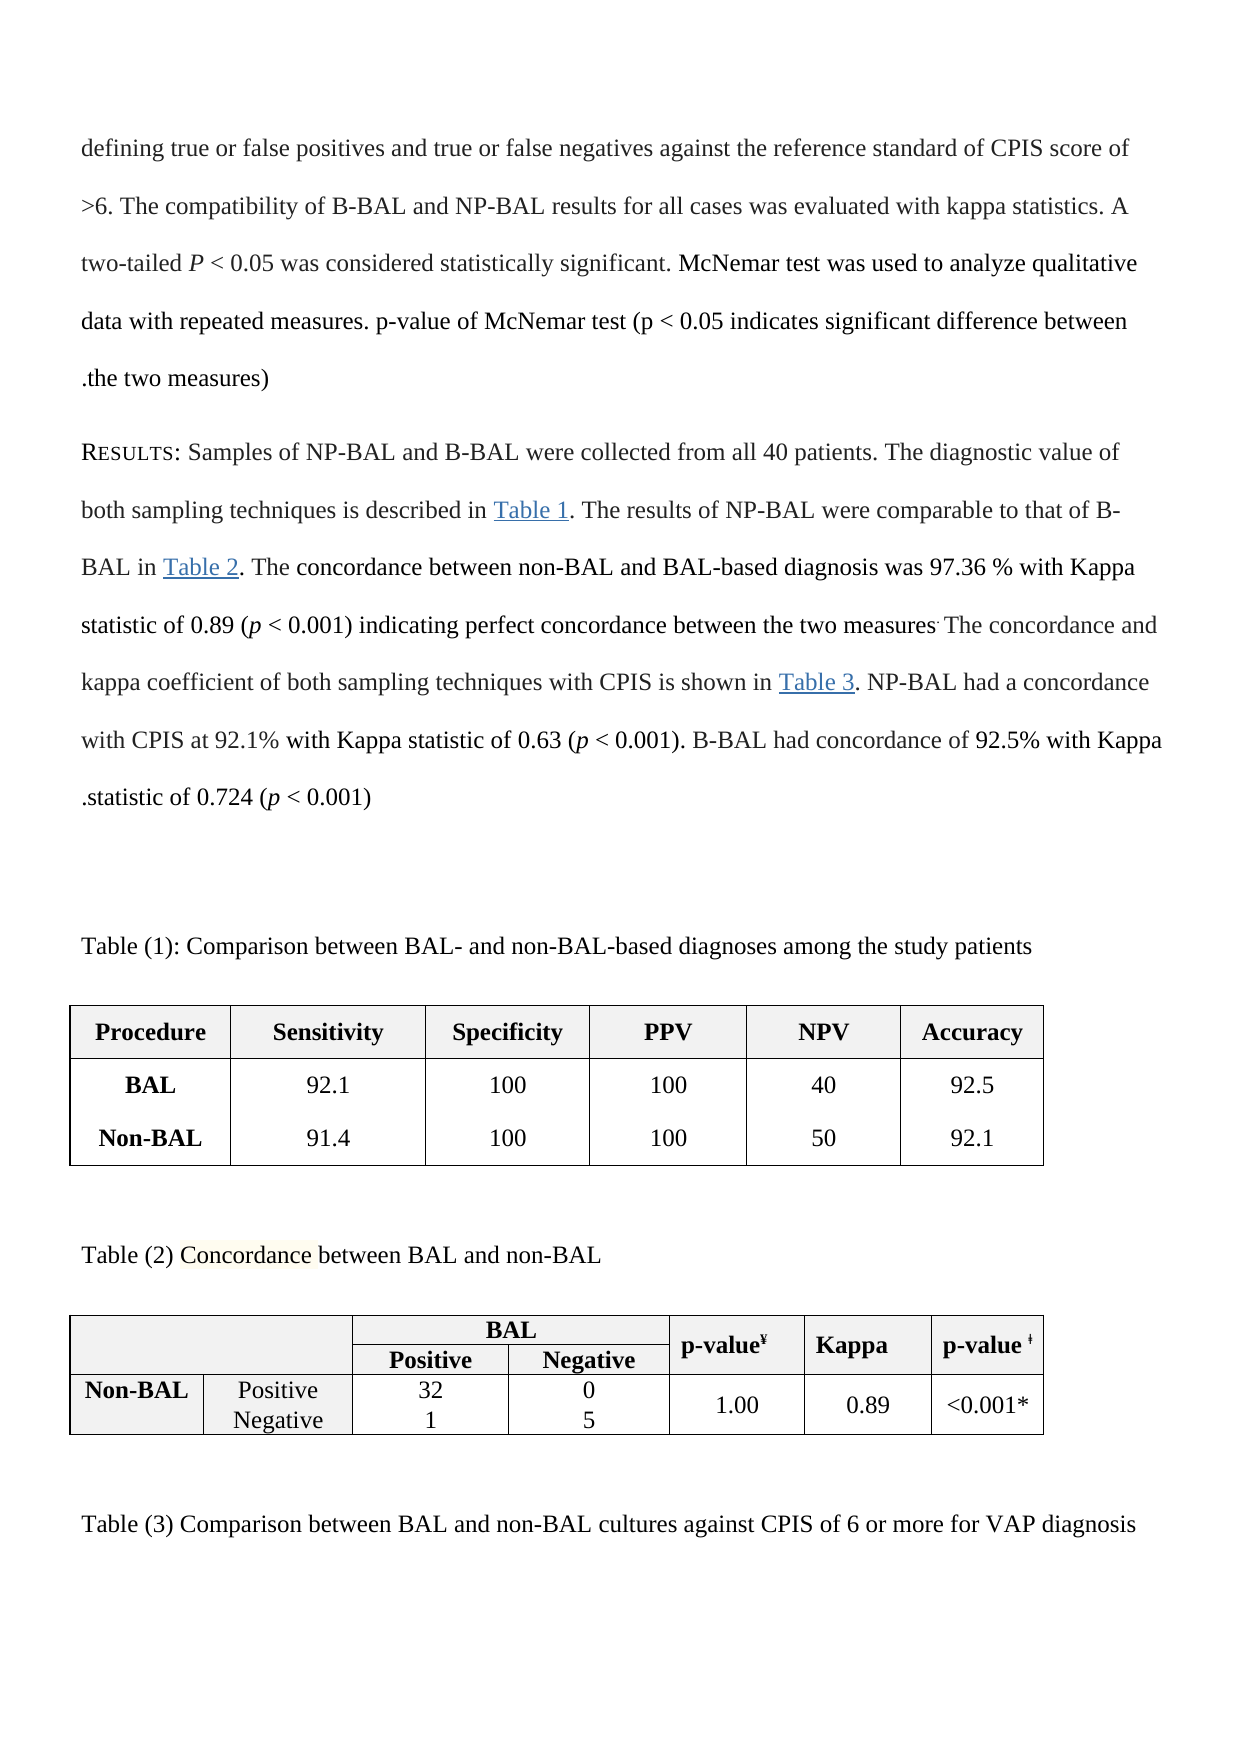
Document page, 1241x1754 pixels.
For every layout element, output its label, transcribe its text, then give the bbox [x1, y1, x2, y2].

table_cell 50 [747, 1110, 900, 1165]
text Table (1): Comparison between BAL- and non-BAL-based diagnoses among the study patients [81, 931, 1163, 959]
table_cell Positive [204, 1375, 352, 1404]
table_header PPV [590, 1006, 746, 1058]
table_cell 0.89 [805, 1375, 931, 1434]
table_cell 100 [426, 1110, 589, 1165]
table_header Specificity [426, 1006, 589, 1058]
table_cell <0.001* [932, 1375, 1043, 1434]
table_cell 32 [353, 1375, 508, 1404]
table_cell 92.5 [901, 1059, 1043, 1110]
table_cell Non-BAL [71, 1110, 230, 1165]
table_cell Negative [204, 1404, 352, 1434]
table_cell 1 [353, 1404, 508, 1434]
table_cell Positive [353, 1345, 508, 1374]
text Table (2) Concordance between BAL and non-BAL [81, 1240, 180, 1269]
table_cell 91.4 [231, 1110, 425, 1165]
table_header Accuracy [901, 1006, 1043, 1058]
table_cell 100 [426, 1059, 589, 1110]
table_cell 5 [509, 1404, 669, 1434]
table_cell Negative [509, 1345, 669, 1374]
table_header BAL [353, 1316, 669, 1344]
table_header Kappa [805, 1316, 931, 1374]
text Table (3) Comparison between BAL and non-BAL cultures against CPIS of 6 or more for VAP diagnosis [81, 1509, 1163, 1538]
table_cell 100 [590, 1059, 746, 1110]
table_header [71, 1316, 352, 1374]
table_cell [71, 1404, 203, 1434]
table_cell 0 [509, 1375, 669, 1404]
table_header p-value ǂ [932, 1316, 1043, 1374]
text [81, 133, 1163, 392]
table_cell Non-BAL [71, 1375, 203, 1404]
text Table (2) Concordance between BAL and non-BAL [318, 1240, 1163, 1269]
table_cell BAL [71, 1059, 230, 1110]
text Results: Samples of NP-BAL and B-BAL were collected from all 40 patients. The diagnostic value of both sampling techniques is described in Table 1. The results of NP-BAL were comparable to that of B-BAL in Table 2. The concordance between non-BAL and BAL-based diagnosis was 97.36 % with Kappa statistic of 0.89 (p < 0.001) indicating perfect concordance between the two measures. The concordance and kappa coefficient of both sampling techniques with CPIS is shown in Table 3. NP-BAL had a concordance with CPIS at 92.1% with Kappa statistic of 0.63 (p < 0.001). B-BAL had concordance of 92.5% with Kappa statistic of 0.724 (p < 0.001).​ [81, 437, 1163, 811]
table_cell 92.1 [231, 1059, 425, 1110]
table_cell 40 [747, 1059, 900, 1110]
table_header p-value¥ [670, 1316, 804, 1374]
table_cell 1.00 [670, 1375, 804, 1434]
table_cell 100 [590, 1110, 746, 1165]
table_cell 92.1 [901, 1110, 1043, 1165]
table_header Sensitivity [231, 1006, 425, 1058]
table_header Procedure [71, 1006, 230, 1058]
table_header NPV [747, 1006, 900, 1058]
